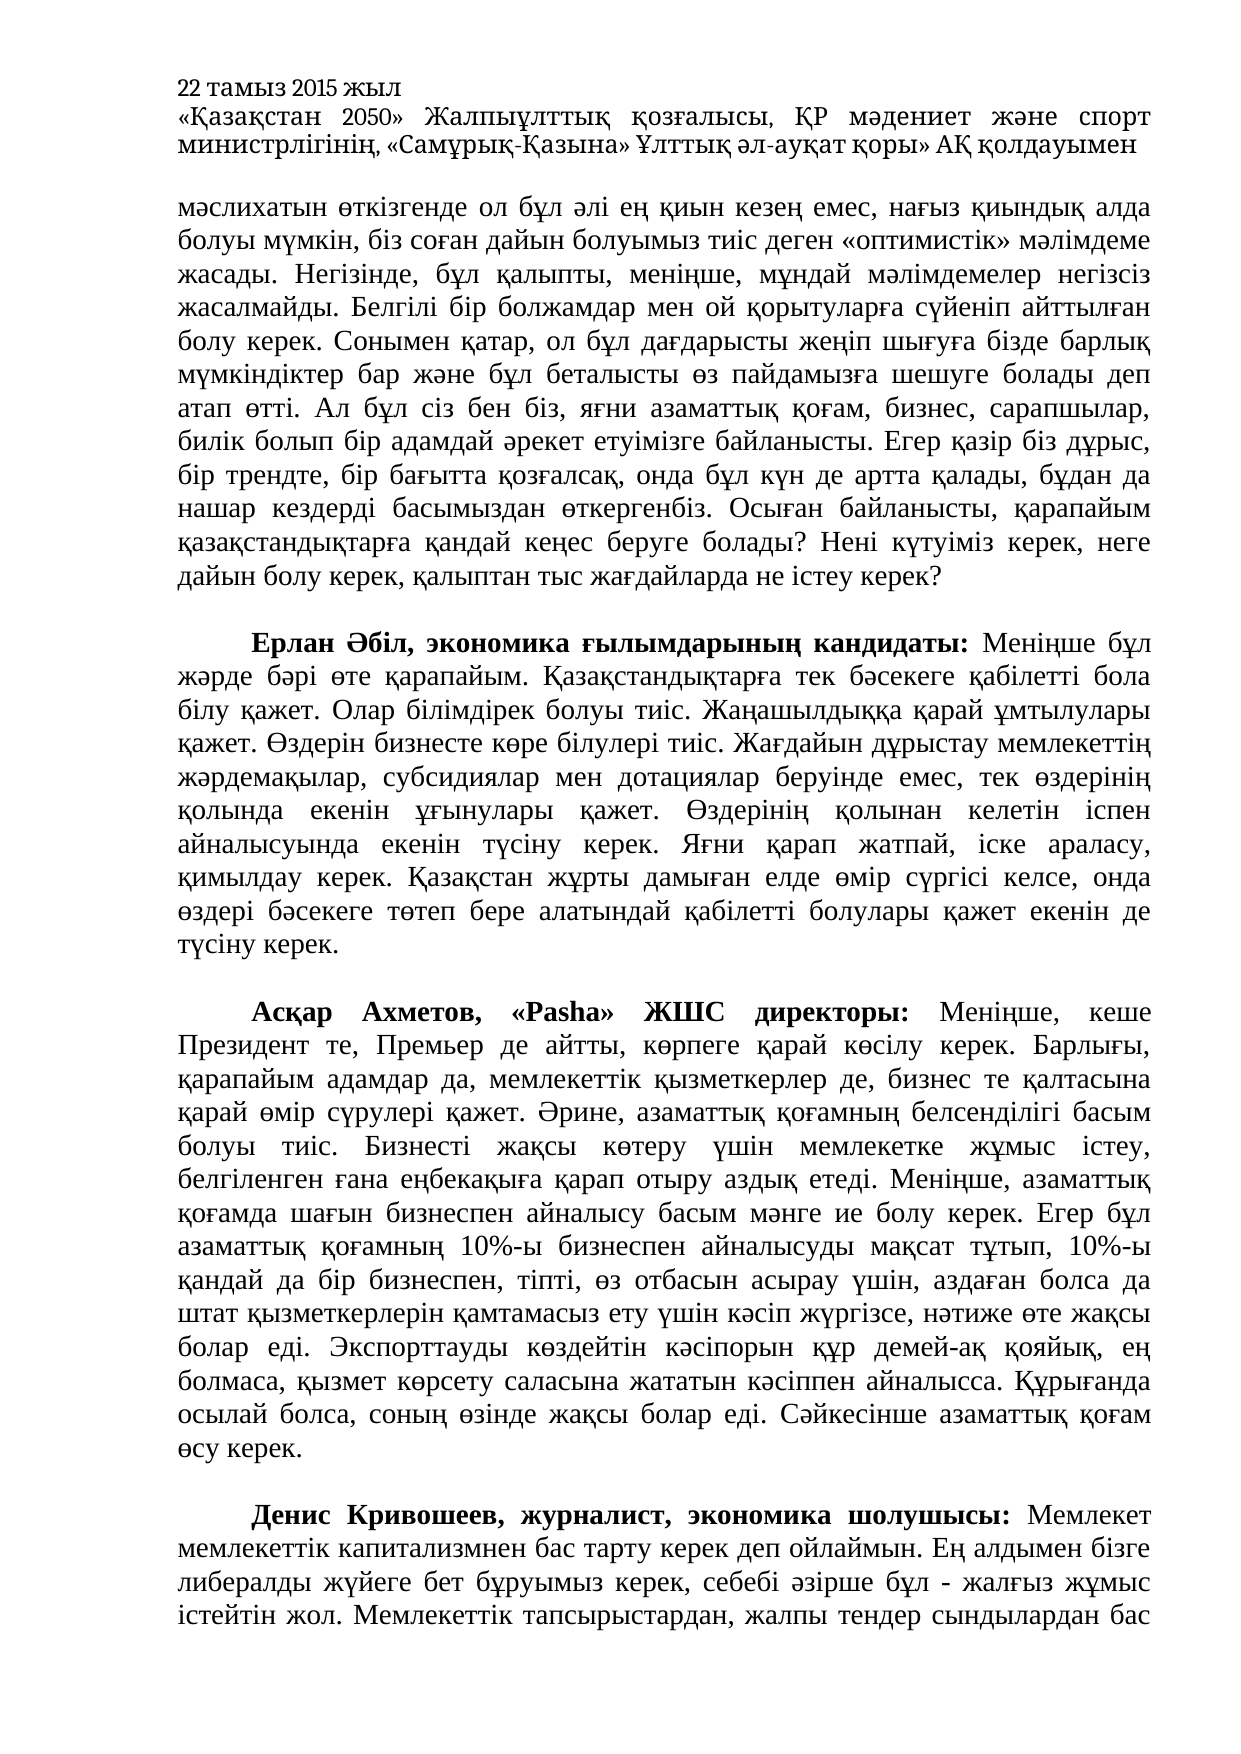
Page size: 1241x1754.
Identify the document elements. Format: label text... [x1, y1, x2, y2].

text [177, 1497, 1152, 1631]
text Ерлан Әбіл, экономика ғылымдарының кандидаты: Меніңше бұл жәрде бәрі өте қарапайым. Қазақстандықтарға тек бәсекеге қабілетті бола білу қажет. Олар білімдірек болуы тиіс. Жаңашылдыққа қарай ұмтылулары қажет. Өздерін бизнесте көре білулері тиіс. Жағдайын дұрыстау мемлекеттің жәрдемақылар, субсидиялар мен дотациялар беруінде емес, тек өздерінің қолында екенін ұғынулары қажет. Өздерінің қолынан келетін іспен айналысуында екенін түсіну керек. Яғни қарап жатпай, іске араласу, қимылдау керек. Қазақстан жұрты дамыған елде өмір сүргісі келсе, онда өздері бәсекеге төтеп бере алатындай қабілетті болулары қажет екенін де түсіну керек. [177, 625, 1152, 960]
text Асқар Ахметов, «Pasha» ЖШС директоры: Меніңше, кеше Президент те, Премьер де айтты, көрпеге қарай көсілу керек. Барлығы, қарапайым адамдар да, мемлекеттік қызметкерлер де, бизнес те қалтасына қарай өмір сүрулері қажет. Әрине, азаматтық қоғамның белсенділігі басым болуы тиіс. Бизнесті жақсы көтеру үшін мемлекетке жұмыс істеу, белгіленген ғана еңбекақыға қарап отыру аздық етеді. Меніңше, азаматтық қоғамда шағын бизнеспен айналысу басым мәнге ие болу керек. Егер бұл азаматтық қоғамның 10%-ы бизнеспен айналысуды мақсат тұтып, 10%-ы қандай да бір бизнеспен, тіпті, өз отбасын асырау үшін, аздаған болса да штат қызметкерлерін қамтамасыз ету үшін кәсіп жүргізсе, нәтиже өте жақсы болар еді. Экспорттауды көздейтін кәсіпорын құр демей-ақ қояйық, ең болмаса, қызмет көрсету саласына жататын кәсіппен айналысса. Құрығанда осылай болса, соның өзінде жақсы болар еді. Сәйкесінше азаматтық қоғам өсу керек. [177, 994, 1152, 1463]
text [177, 189, 1152, 591]
